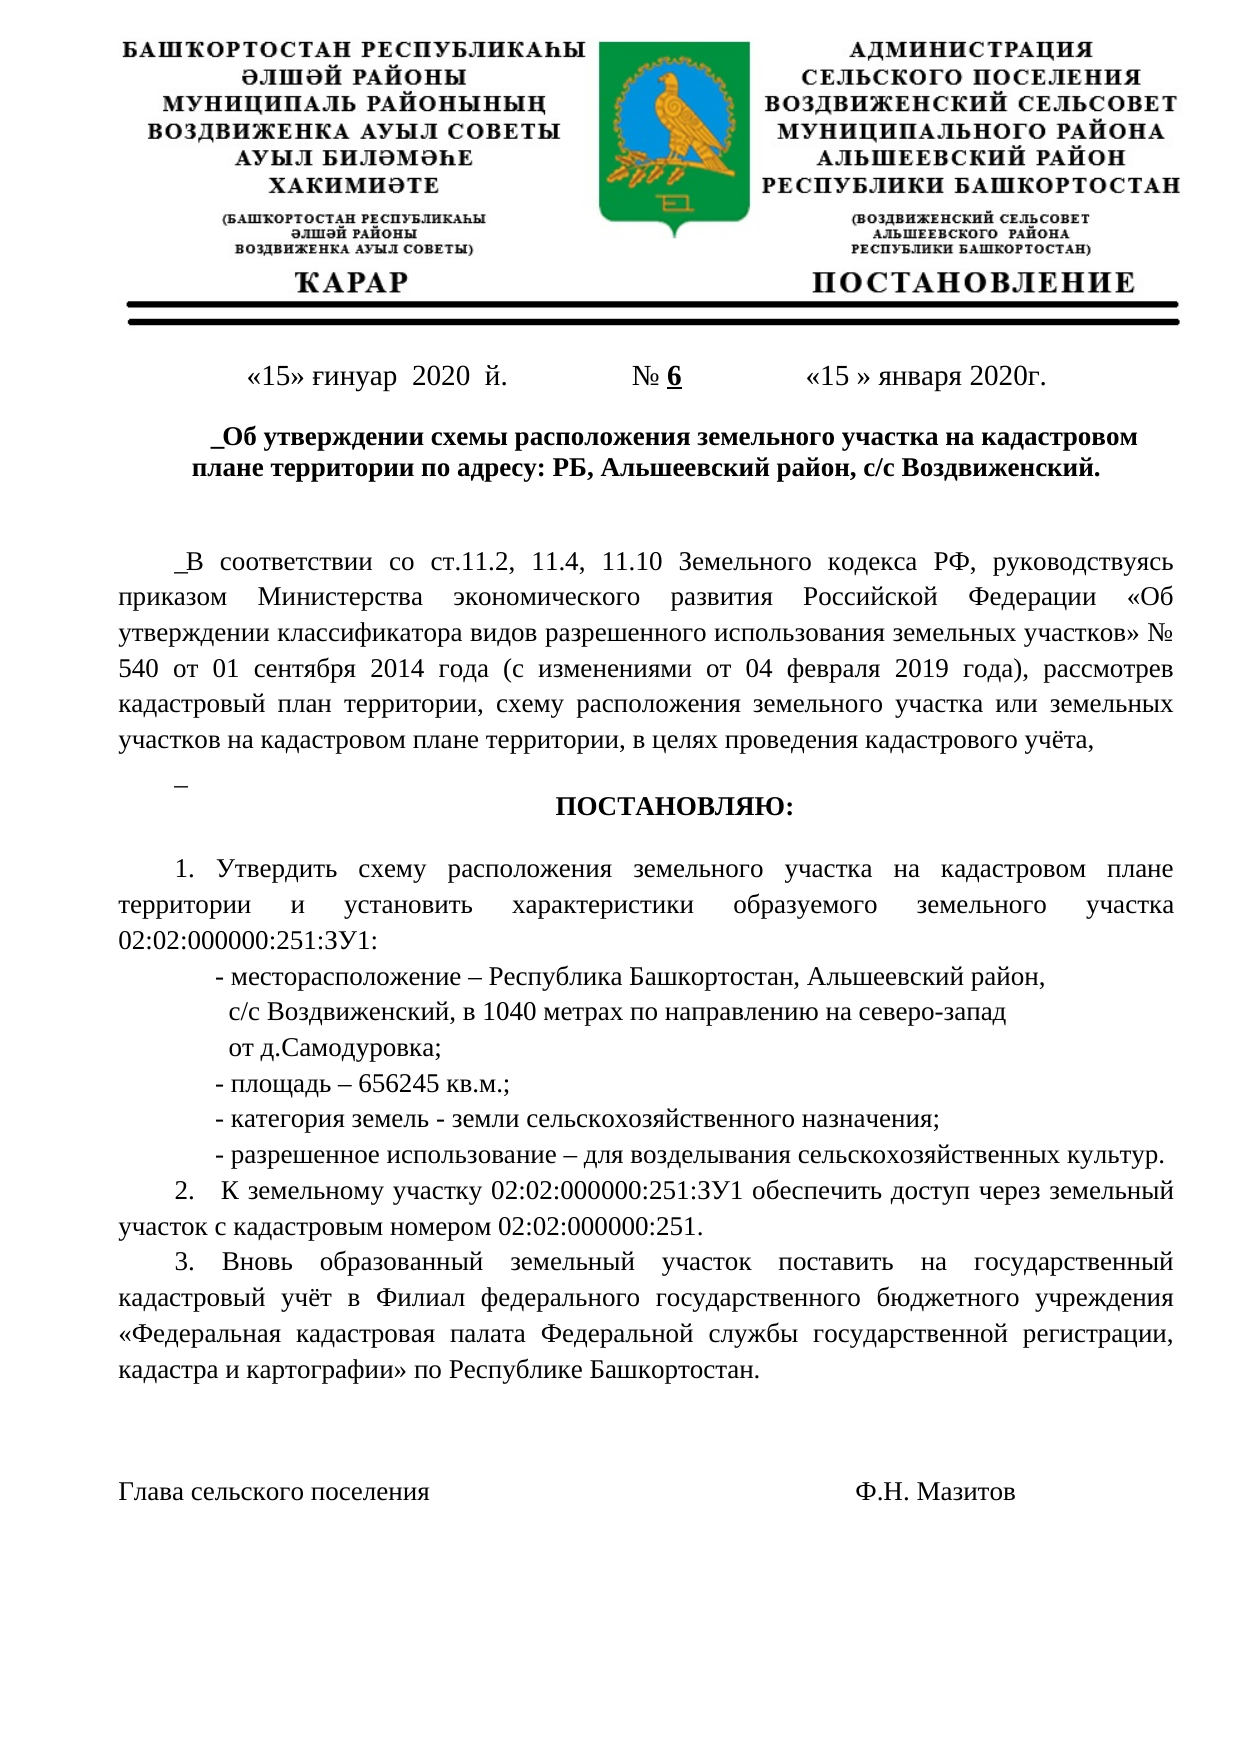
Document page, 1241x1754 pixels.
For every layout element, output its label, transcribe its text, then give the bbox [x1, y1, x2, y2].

text 1. Утвердить схему расположения земельного участка на кадастровом плане территории и установить характеристики образуемого земельного участка 02:02:000000:251:ЗУ1: [118, 852, 1175, 955]
text - категория земель - земли сельскохозяйственного назначения; [118, 1103, 1175, 1134]
text постановляю: [118, 790, 1175, 821]
text - месторасположение – Республика Башкортостан, Альшеевский район, [118, 960, 1175, 991]
text «15» ғинуар 2020 й. № 6 «15 » января 2020г. [118, 358, 1175, 391]
picture [118, 37, 1186, 358]
text 2. К земельному участку 02:02:000000:251:ЗУ1 обеспечить доступ через земельный участок с кадастровым номером 02:02:000000:251. [118, 1174, 1175, 1241]
list Об утверждении схемы расположения земельного участка на кадастровом плане территории по адресу: РБ, Альшеевский район, с/с Воздвиженский. [118, 420, 1175, 482]
text 3. Вновь образованный земельный участок поставить на государственный кадастровый учёт в Филиал федерального государственного бюджетного учреждения «Федеральная кадастровая палата Федеральной службы государственной регистрации, кадастра и картографии» по Республике Башкортостан. [118, 1246, 1175, 1384]
text - разрешенное использование – для возделывания сельскохозяйственных культур. [118, 1138, 1175, 1169]
text Глава сельского поселения Ф.Н. Мазитов [118, 1475, 1175, 1506]
text от д.Самодуровка; [118, 1031, 1175, 1062]
text с/с Воздвиженский, в 1040 метрах по направлению на северо-запад [118, 995, 1175, 1027]
list В соответствии со ст.11.2, 11.4, 11.10 Земельного кодекса РФ, руководствуясь приказом Министерства экономического развития Российской Федерации «Об утверждении классификатора видов разрешенного использования земельных участков» № 540 от 01 сентября 2014 года (с изменениями от 04 февраля 2019 года), рассмотрев кадастровый план территории, схему расположения земельного участка или земельных участков на кадастровом плане территории, в целях проведения кадастрового учёта, [118, 545, 1175, 754]
text - площадь – 656245 кв.м.; [118, 1067, 1175, 1098]
